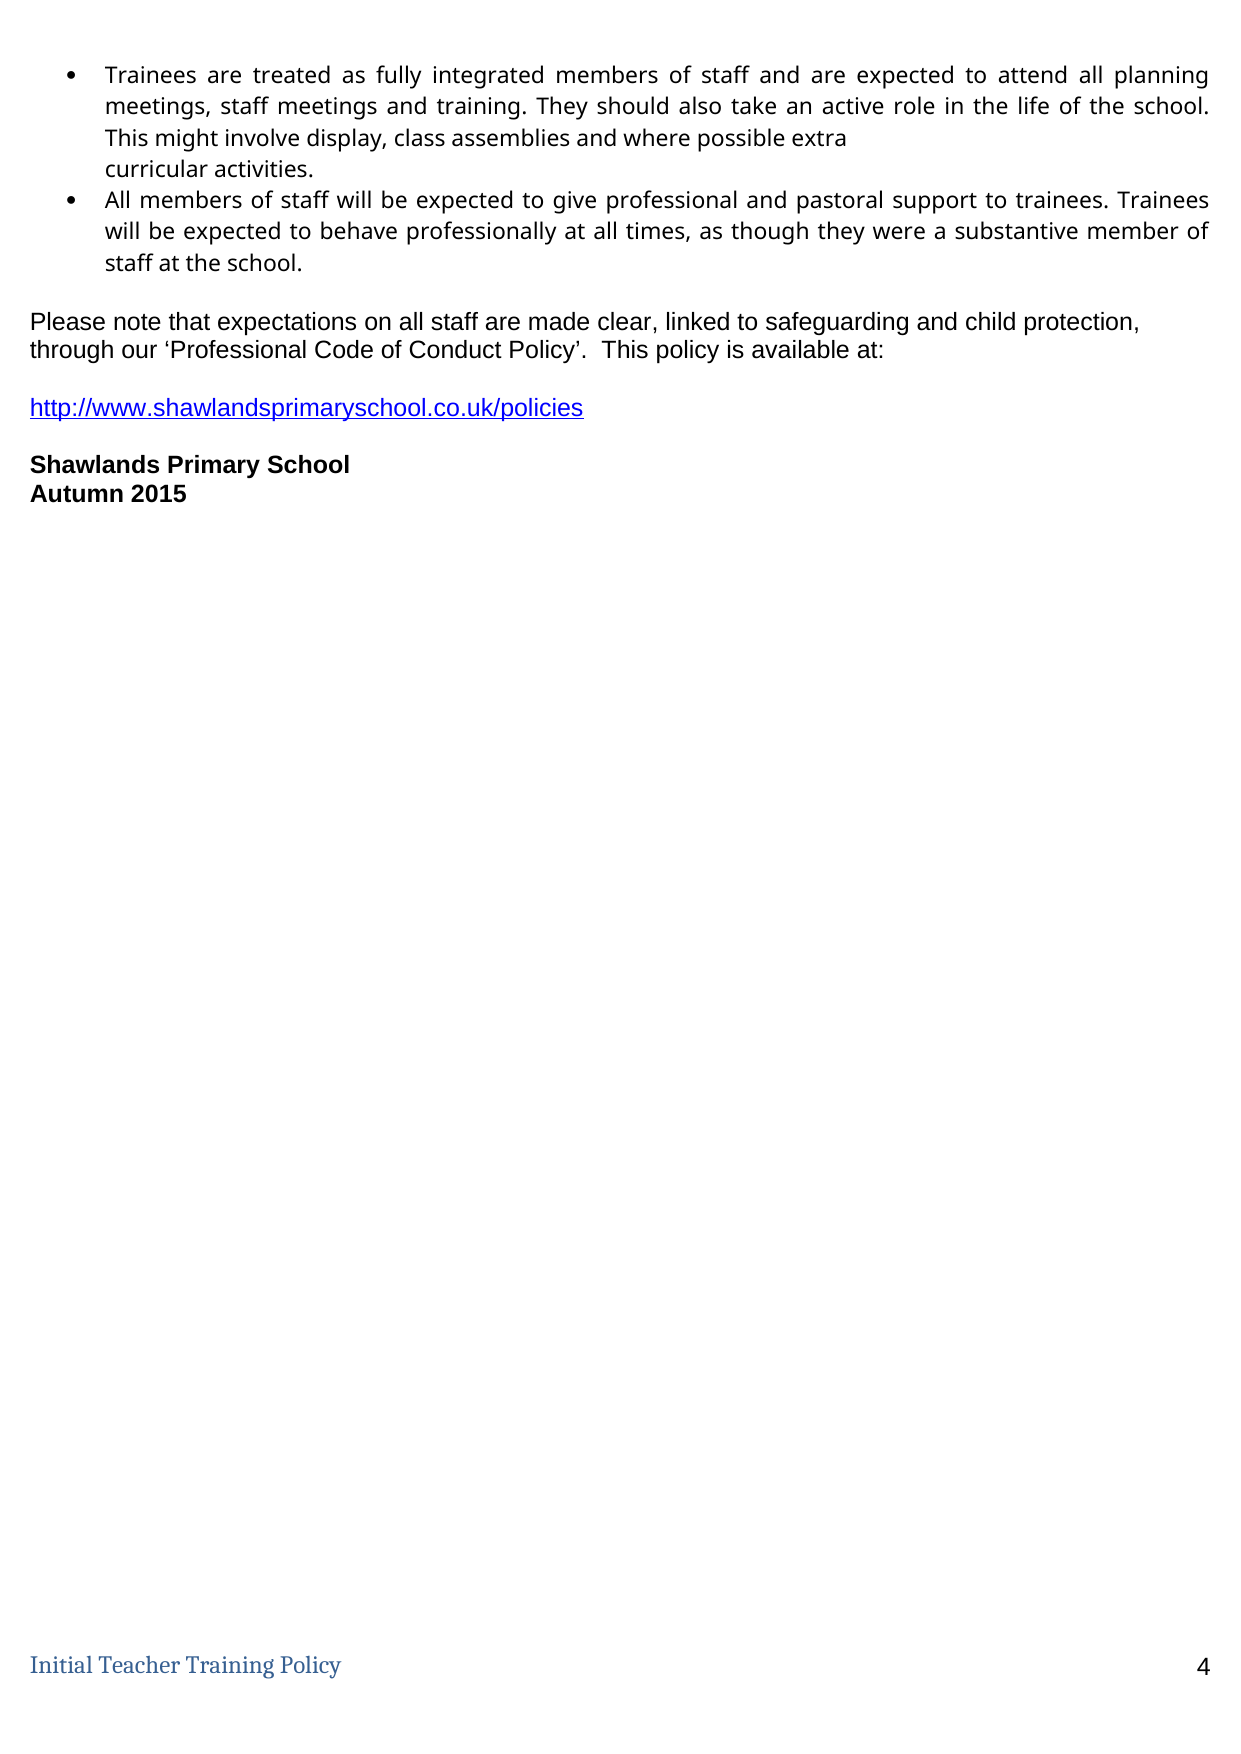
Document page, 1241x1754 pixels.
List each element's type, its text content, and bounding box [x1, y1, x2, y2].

list Trainees are treated as fully integrated members of staff and are expected to attend all planning meetings, staff meetings and training. They should also take an active role in the life of the school. This might involve display, class assemblies and where possible extra [67, 59, 1211, 153]
text Please note that expectations on all staff are made clear, linked to safeguarding and child protection, through our ‘Professional Code of Conduct Policy’. This policy is available at: [29, 307, 1211, 364]
text Shawlands Primary School [29, 450, 1211, 479]
list All members of staff will be expected to give professional and pastoral support to trainees. Trainees will be expected to behave professionally at all times, as though they were a substantive member of staff at the school. [67, 184, 1211, 278]
text Autumn 2015 [29, 479, 1211, 508]
text http://www.shawlandsprimaryschool.co.uk/policies [29, 393, 1211, 422]
text curricular activities. [29, 153, 1211, 184]
